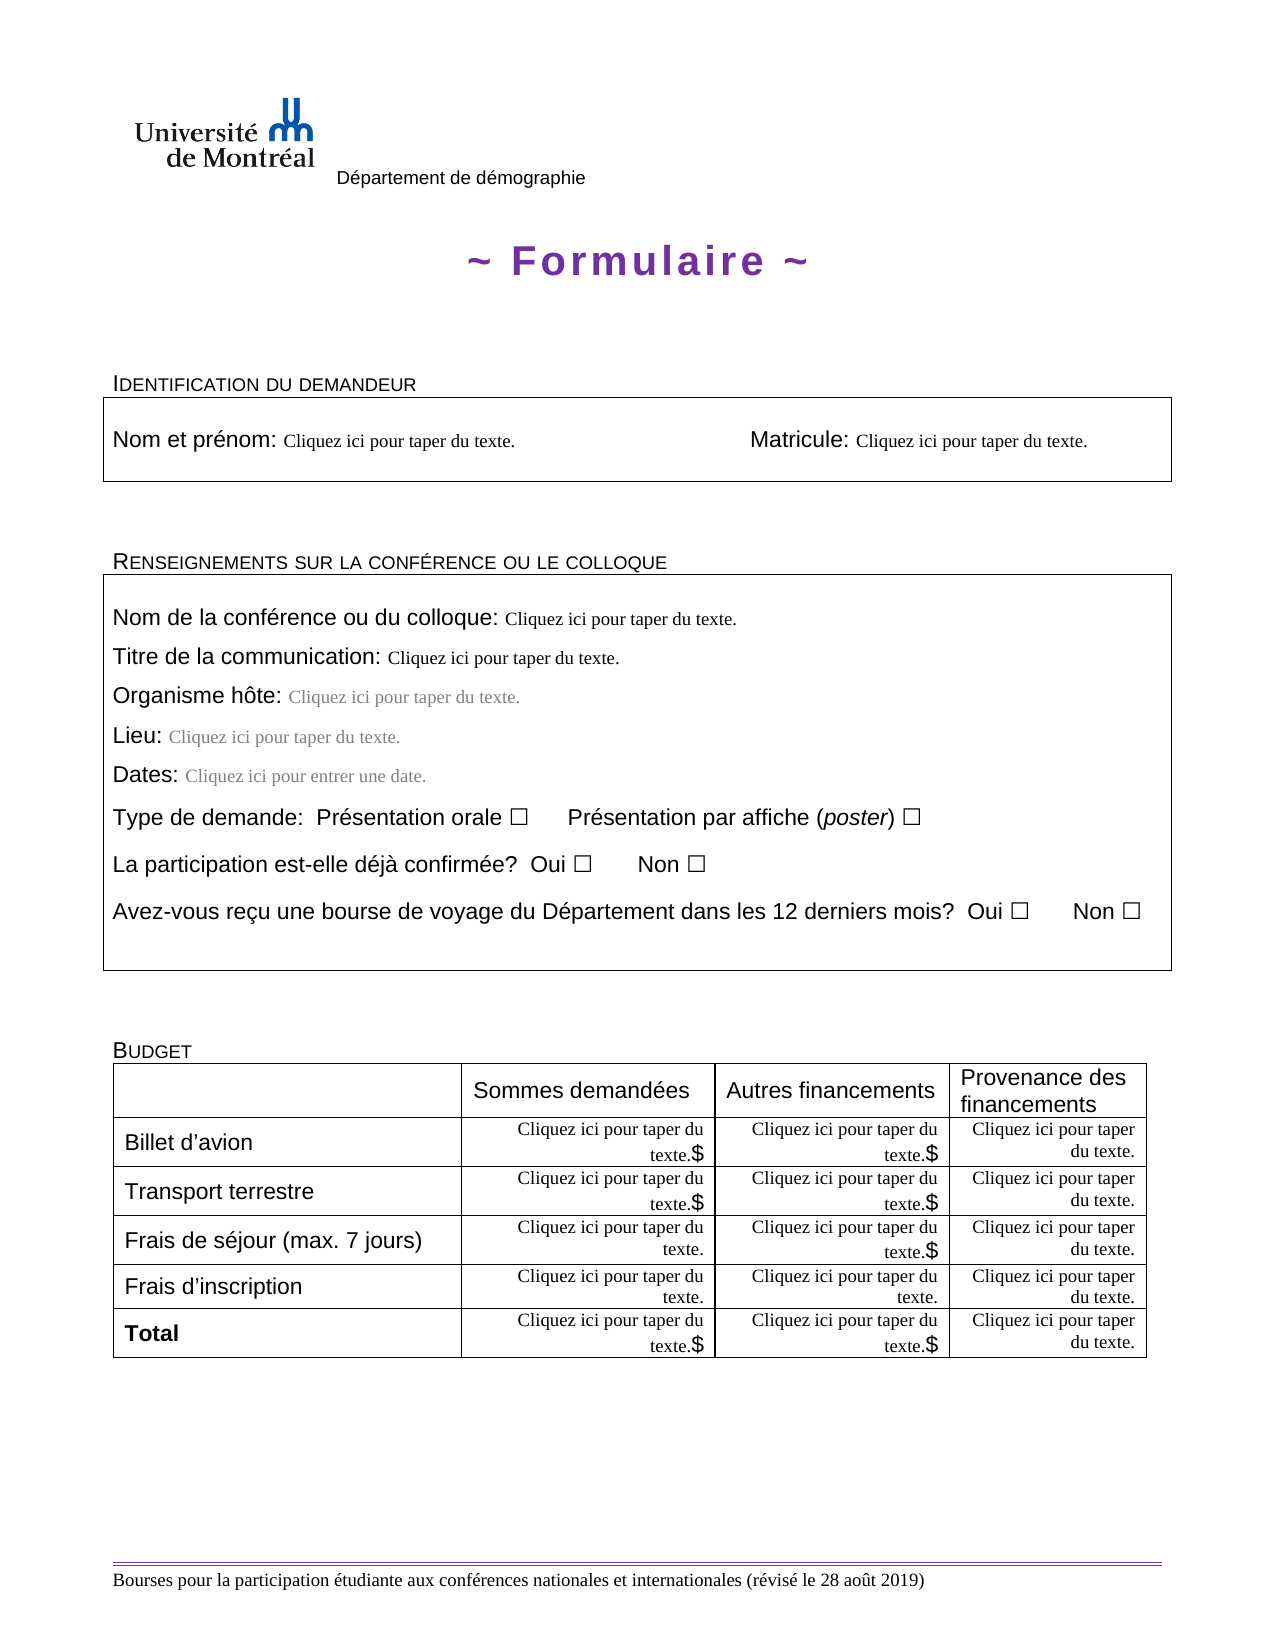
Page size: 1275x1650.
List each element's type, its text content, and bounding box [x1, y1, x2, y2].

table_header Autres financements [716, 1064, 949, 1117]
table_cell $ [462, 1118, 714, 1166]
text Dates: [104, 758, 1171, 788]
table_cell $ [716, 1309, 949, 1357]
text Renseignements sur la conférence ou le colloque [112, 548, 1162, 574]
text Organisme hôte: [104, 679, 1171, 709]
table_header Sommes demandées [462, 1064, 714, 1117]
text Lieu: [104, 719, 1171, 748]
table_header Provenance des financements [950, 1064, 1146, 1117]
text Avez-vous reçu une bourse de voyage du Département dans les 12 derniers mois? Oui Non [104, 892, 1171, 926]
table_cell Transport terrestre [114, 1167, 461, 1215]
table_cell $ [716, 1118, 949, 1166]
text Nom de la conférence ou du colloque: [112, 603, 1162, 630]
table_header [114, 1064, 461, 1117]
text ~ Formulaire ~ [112, 236, 1162, 284]
text La participation est-elle déjà confirmée? Oui Non [104, 845, 1171, 879]
text Type de demande: Présentation orale Présentation par affiche (poster) [104, 798, 1171, 832]
text Identification du demandeur [112, 370, 1162, 397]
table_cell $ [716, 1167, 949, 1215]
table_cell $ [462, 1167, 714, 1215]
text Département de démographie [112, 79, 1162, 188]
table_cell $ [462, 1309, 714, 1357]
text Nom et prénom: Matricule: [112, 426, 1162, 452]
table_cell Frais d’inscription [114, 1265, 461, 1308]
table_cell Billet d’avion [114, 1118, 461, 1166]
text Titre de la communication: [104, 640, 1171, 669]
picture [112, 79, 337, 185]
table_cell Total [114, 1309, 461, 1357]
text Budget [112, 1037, 1162, 1063]
table_cell $ [716, 1216, 949, 1264]
table_cell Frais de séjour (max. 7 jours) [114, 1216, 461, 1264]
